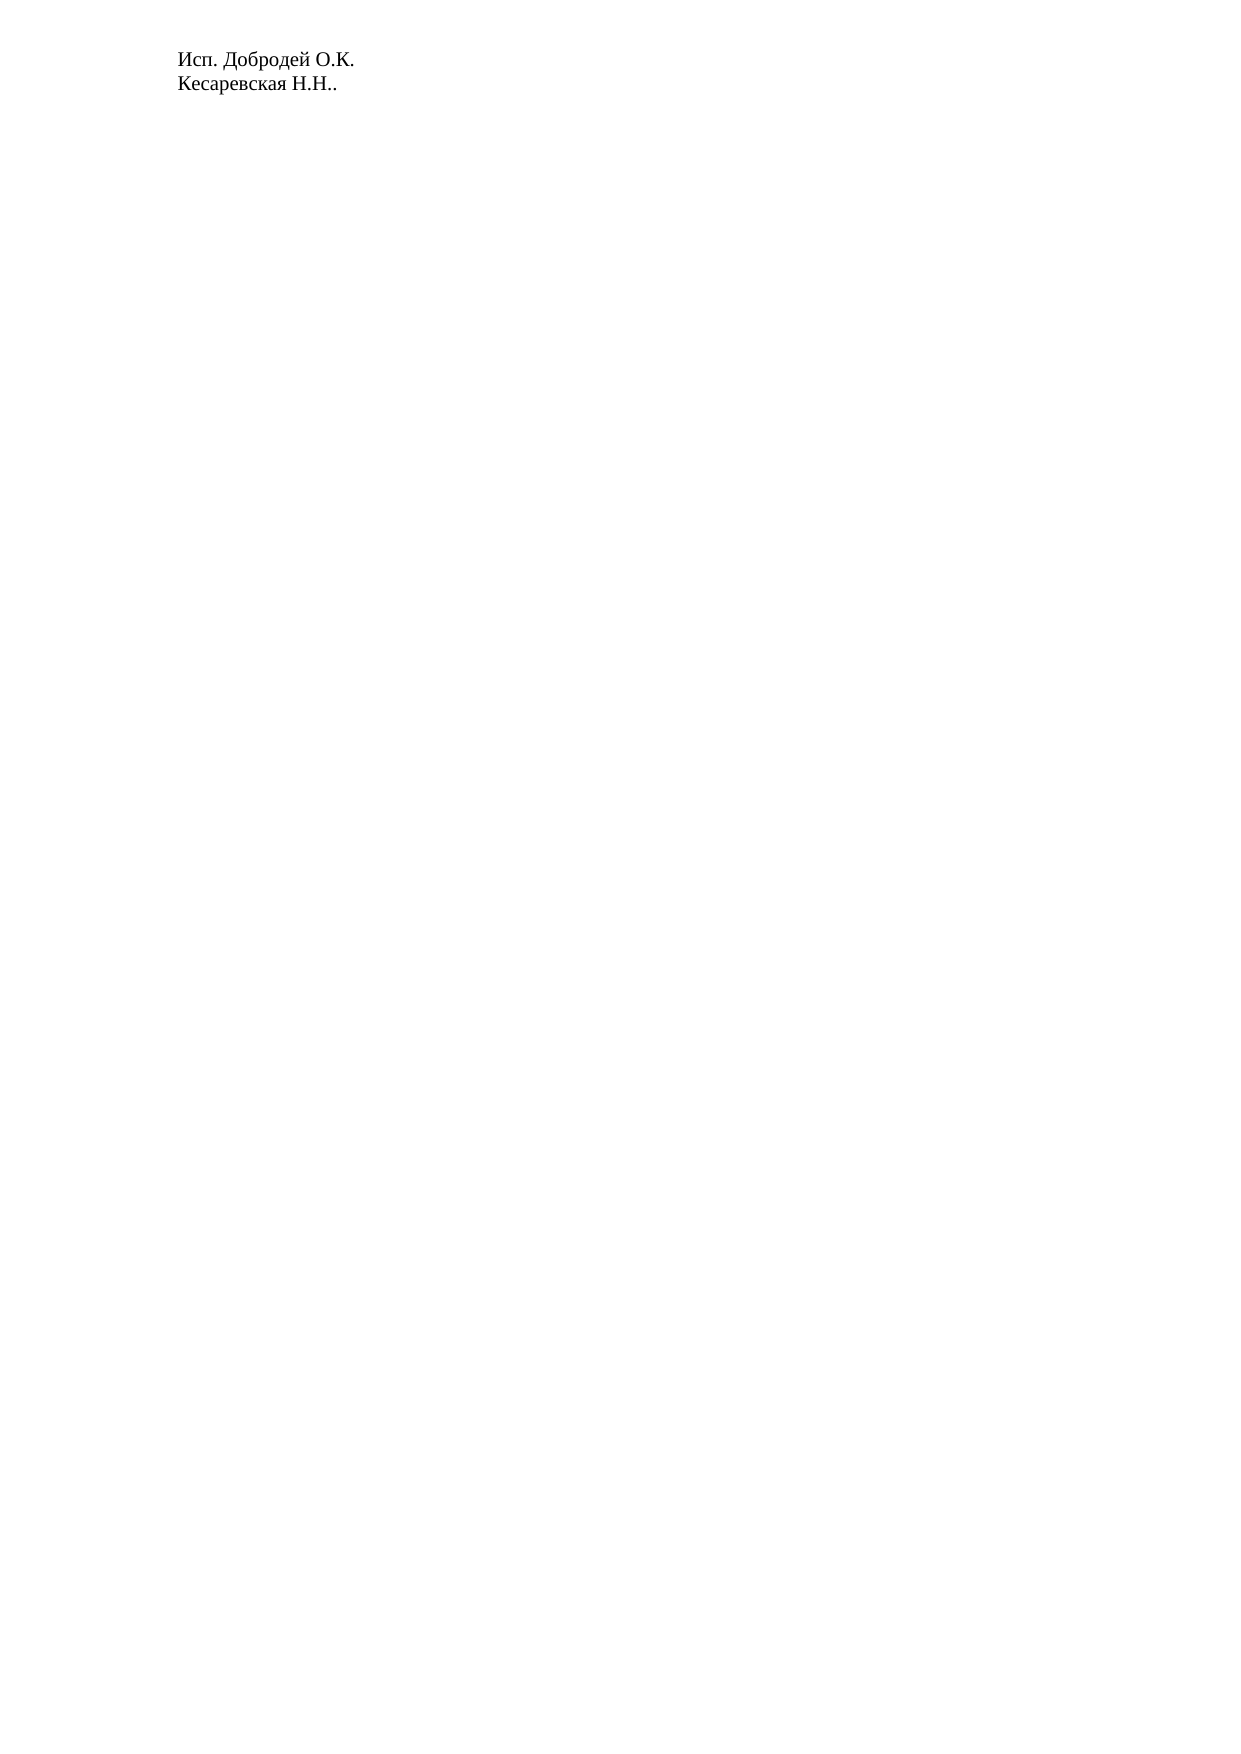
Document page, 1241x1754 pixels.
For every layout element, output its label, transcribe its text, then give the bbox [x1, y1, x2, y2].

text Исп. Добродей О.К. [177, 47, 1152, 71]
text Кесаревская Н.Н.. [177, 71, 1152, 95]
